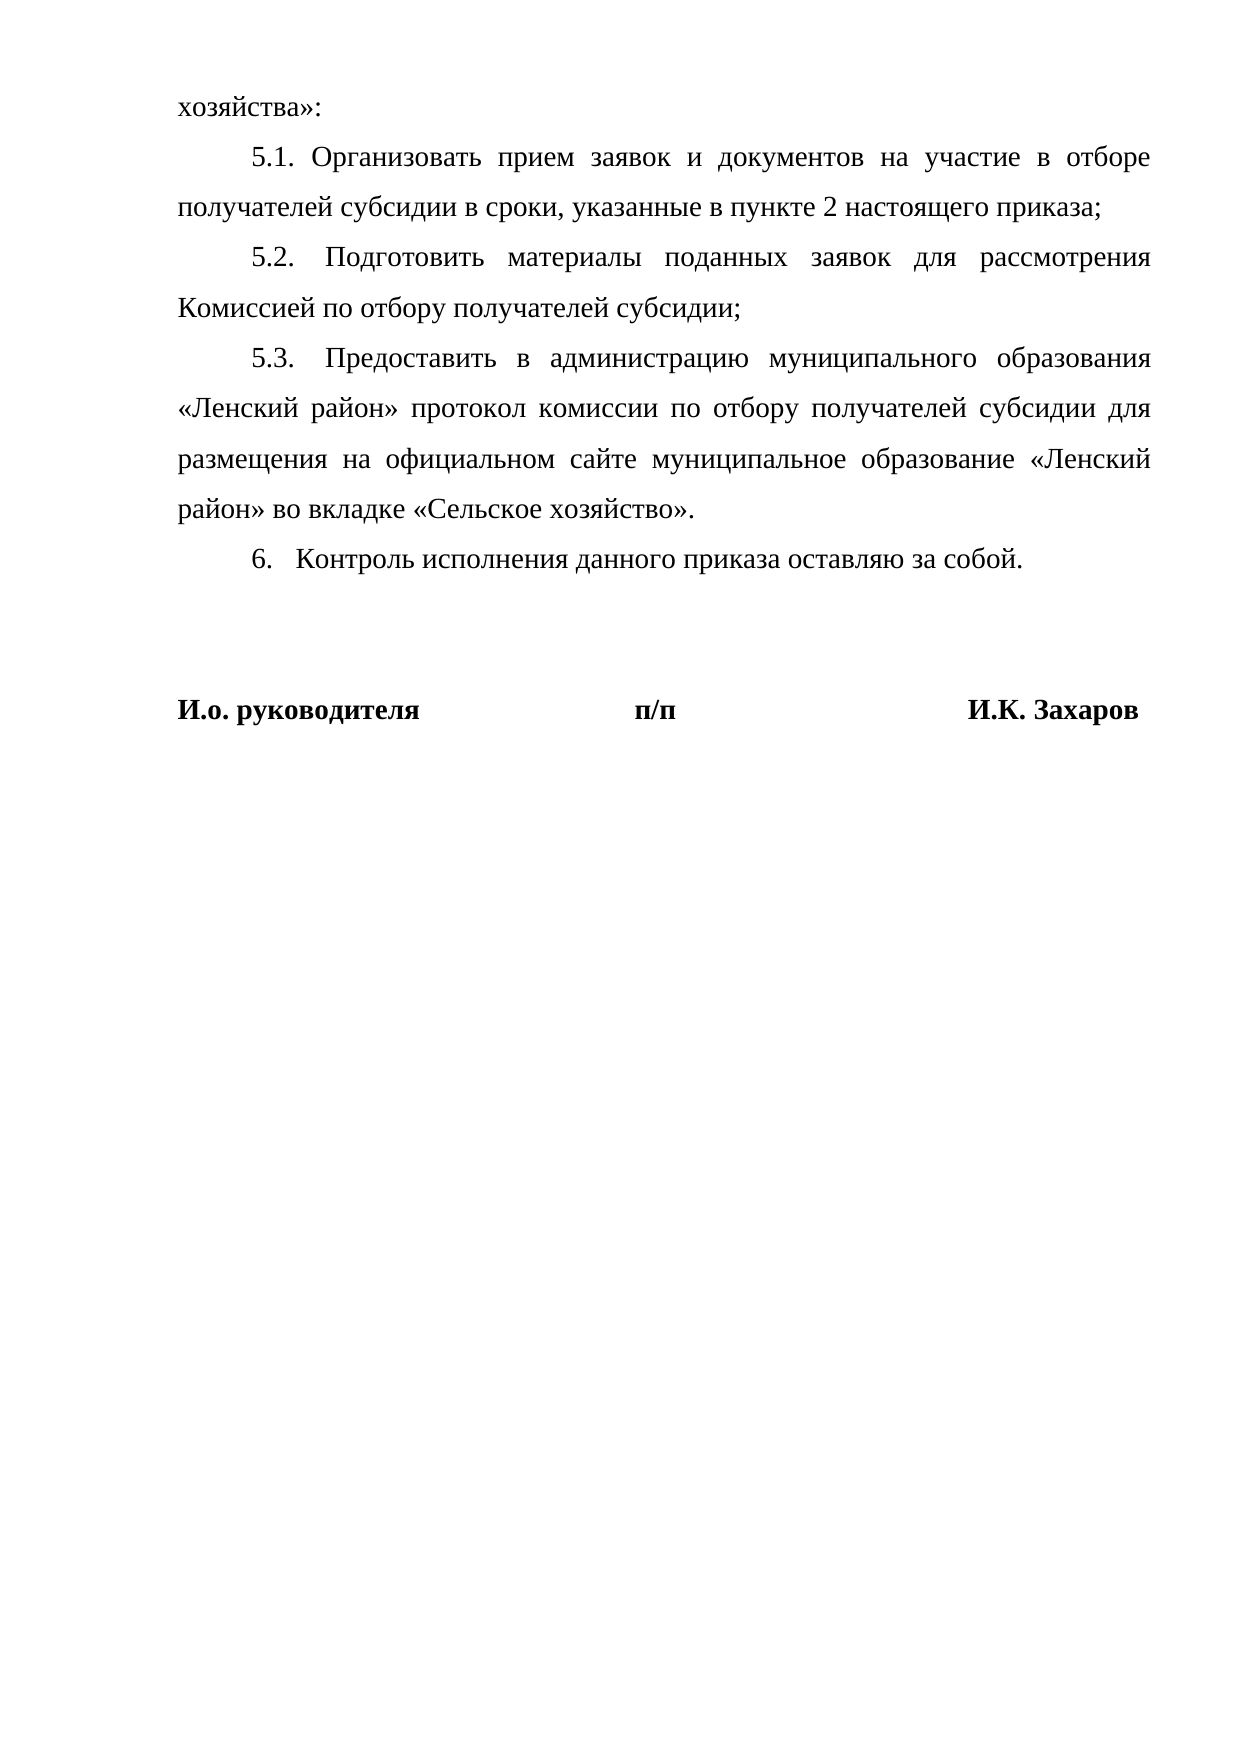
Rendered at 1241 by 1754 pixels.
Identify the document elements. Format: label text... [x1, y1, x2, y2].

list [177, 89, 1152, 122]
list Подготовить материалы поданных заявок для рассмотрения Комиссией по отбору получателей субсидии; [177, 239, 1152, 323]
list Предоставить в администрацию муниципального образования «Ленский район» протокол комиссии по отбору получателей субсидии для размещения на официальном сайте муниципальное образование «Ленский район» во вкладке «Сельское хозяйство». [177, 340, 1152, 525]
list Организовать прием заявок и документов на участие в отборе получателей субсидии в сроки, указанные в пункте 2 настоящего приказа; [177, 139, 1152, 223]
text И.о. руководителя п/п И.К. Захаров [177, 692, 1152, 726]
list Контроль исполнения данного приказа оставляю за собой. [177, 541, 1152, 575]
